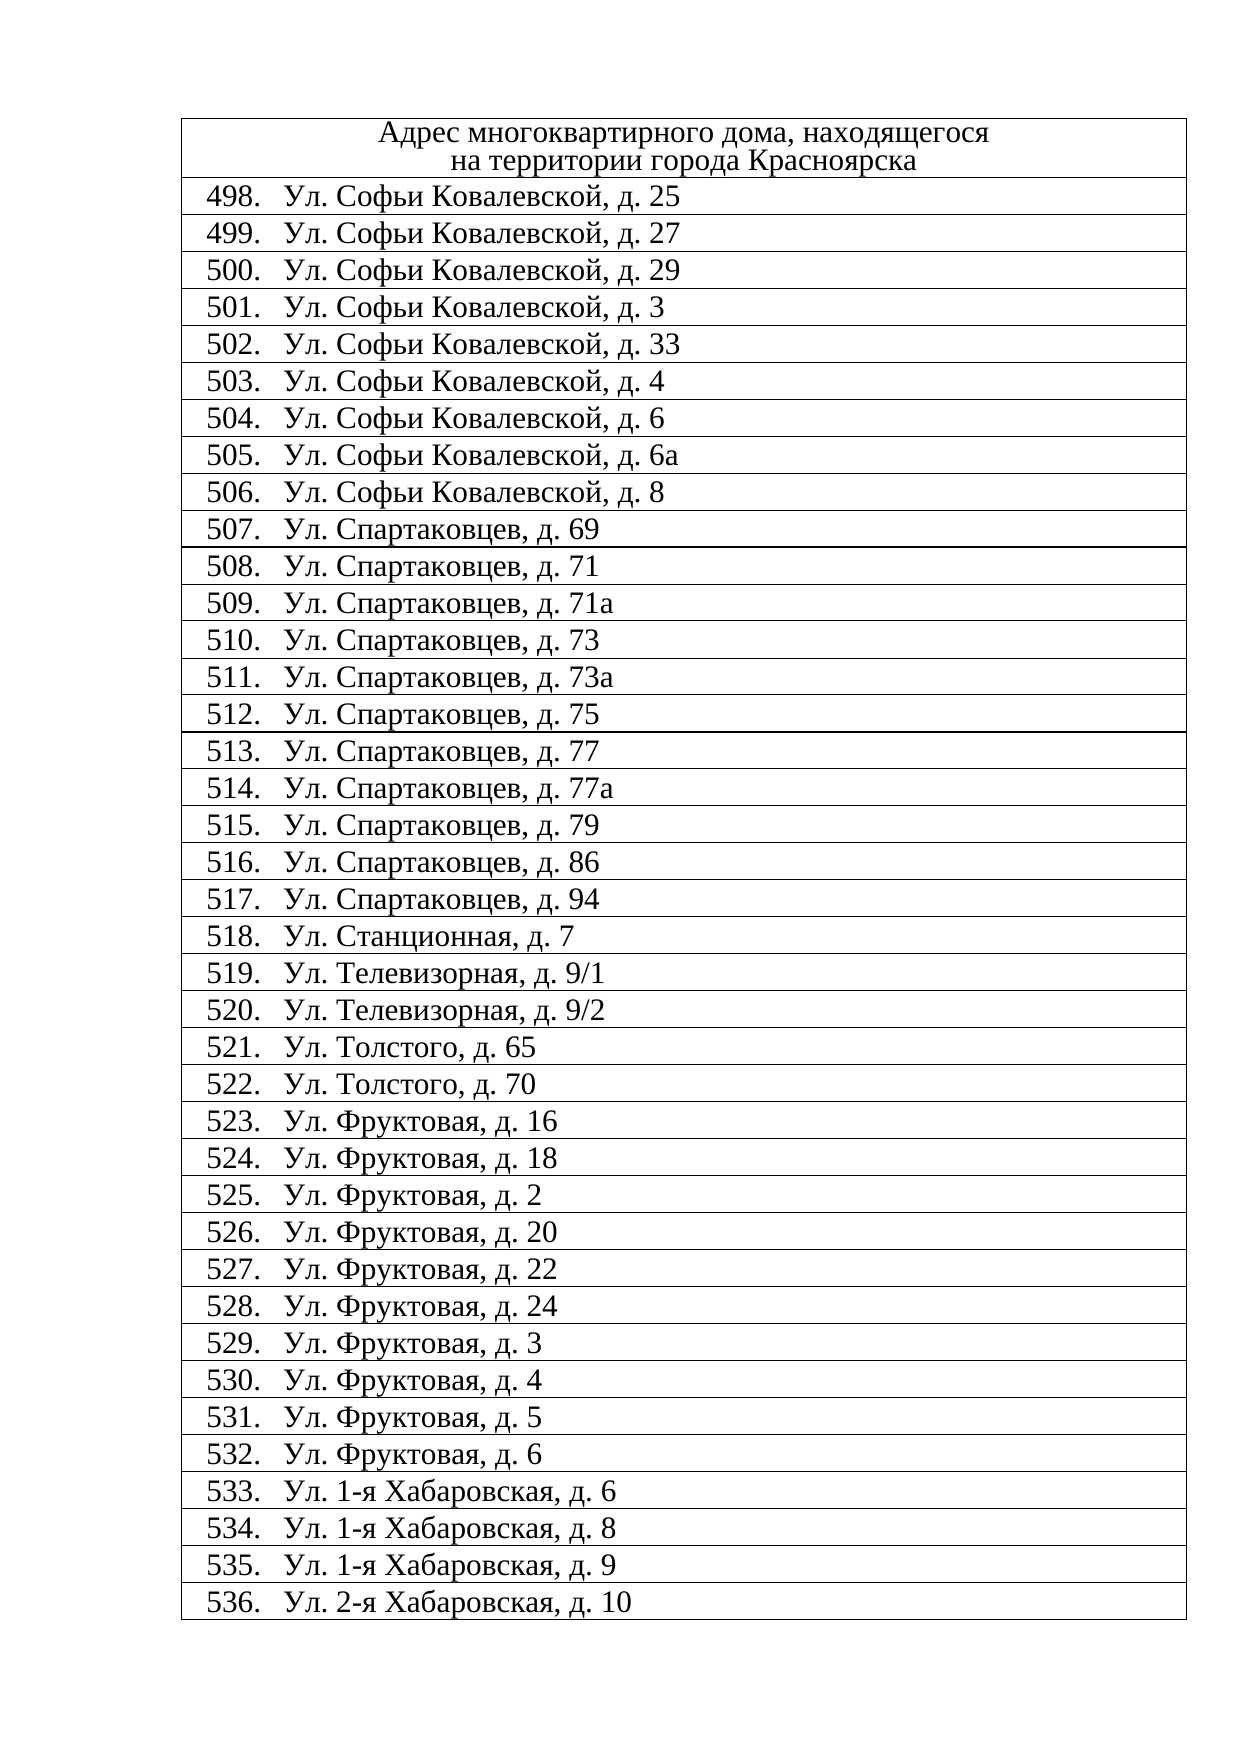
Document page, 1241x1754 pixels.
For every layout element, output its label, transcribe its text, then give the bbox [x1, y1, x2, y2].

table_header Адрес многоквартирного дома, находящегося на территории города Красноярска [182, 119, 1186, 177]
table_cell [182, 511, 277, 546]
table_cell [182, 585, 277, 620]
table_cell [182, 1398, 277, 1434]
table_cell Ул. Спартаковцев, д. 75 [277, 695, 1186, 731]
table_cell [182, 917, 277, 953]
table_cell [182, 437, 277, 472]
table_cell Ул. Толстого, д. 70 [277, 1065, 1186, 1101]
table_cell Ул. Фруктовая, д. 5 [277, 1398, 1186, 1434]
table_cell Ул. Фруктовая, д. 4 [277, 1361, 1186, 1397]
table_cell [182, 733, 277, 768]
table_cell [182, 1324, 277, 1360]
table_cell [182, 954, 277, 990]
table_cell Ул. Софьи Ковалевской, д. 33 [277, 326, 1186, 362]
table_cell Ул. 1-я Хабаровская, д. 8 [277, 1509, 1186, 1545]
table_cell [182, 1028, 277, 1064]
table_cell Ул. Софьи Ковалевской, д. 25 [277, 178, 1186, 214]
table_cell Ул. Спартаковцев, д. 69 [277, 511, 1186, 546]
table_cell [182, 1176, 277, 1212]
table_cell [182, 1065, 277, 1101]
table_cell Ул. Спартаковцев, д. 77 [277, 733, 1186, 768]
table_cell Ул. Фруктовая, д. 3 [277, 1324, 1186, 1360]
table_cell [182, 991, 277, 1027]
table_cell Ул. Фруктовая, д. 20 [277, 1213, 1186, 1249]
table_cell [182, 326, 277, 362]
table_cell Ул. Станционная, д. 7 [277, 917, 1186, 953]
table_cell Ул. Софьи Ковалевской, д. 6а [277, 437, 1186, 472]
table_cell Ул. Спартаковцев, д. 73 [277, 621, 1186, 657]
table_cell [182, 1139, 277, 1175]
table_cell [182, 843, 277, 879]
table_cell Ул. Софьи Ковалевской, д. 6 [277, 400, 1186, 436]
table_cell Ул. Спартаковцев, д. 79 [277, 806, 1186, 842]
table_cell [182, 621, 277, 657]
table_cell Ул. 1-я Хабаровская, д. 9 [277, 1546, 1186, 1582]
table_cell [182, 1509, 277, 1545]
table_cell [182, 215, 277, 251]
table_cell Ул. Спартаковцев, д. 94 [277, 880, 1186, 916]
table_cell Ул. Телевизорная, д. 9/1 [277, 954, 1186, 990]
table_cell Ул. Фруктовая, д. 2 [277, 1176, 1186, 1212]
table_cell Ул. Спартаковцев, д. 86 [277, 843, 1186, 879]
table_cell [182, 1472, 277, 1508]
table_cell Ул. Фруктовая, д. 18 [277, 1139, 1186, 1175]
table_cell [182, 659, 277, 694]
table_cell Ул. Софьи Ковалевской, д. 3 [277, 289, 1186, 324]
table_cell Ул. Фруктовая, д. 22 [277, 1250, 1186, 1286]
table_cell Ул. Фруктовая, д. 6 [277, 1435, 1186, 1471]
table_cell Ул. Спартаковцев, д. 71 [277, 548, 1186, 583]
table_cell Ул. Спартаковцев, д. 71а [277, 585, 1186, 620]
table_cell Ул. Спартаковцев, д. 73а [277, 659, 1186, 694]
table_cell [182, 769, 277, 805]
table_cell [182, 1287, 277, 1323]
table_cell Ул. Софьи Ковалевской, д. 29 [277, 252, 1186, 288]
table_cell [182, 695, 277, 731]
table_cell Ул. 2-я Хабаровская, д. 10 [277, 1583, 1186, 1619]
table_cell Ул. Софьи Ковалевской, д. 8 [277, 474, 1186, 509]
table_cell [182, 252, 277, 288]
table_cell [182, 1361, 277, 1397]
table_cell Ул. Софьи Ковалевской, д. 4 [277, 363, 1186, 398]
table_cell Ул. Спартаковцев, д. 77а [277, 769, 1186, 805]
table_cell [182, 289, 277, 324]
table_cell Ул. Фруктовая, д. 24 [277, 1287, 1186, 1323]
table_cell [182, 806, 277, 842]
table_cell [182, 1213, 277, 1249]
table_cell Ул. Толстого, д. 65 [277, 1028, 1186, 1064]
table_cell [182, 474, 277, 509]
table_cell [182, 1435, 277, 1471]
table_cell [182, 880, 277, 916]
table_cell [182, 363, 277, 398]
table_cell [182, 400, 277, 436]
table_cell Ул. Софьи Ковалевской, д. 27 [277, 215, 1186, 251]
table_cell Ул. 1-я Хабаровская, д. 6 [277, 1472, 1186, 1508]
table_cell Ул. Фруктовая, д. 16 [277, 1102, 1186, 1138]
table_cell [182, 1250, 277, 1286]
table_cell [182, 1583, 277, 1619]
table_cell [182, 1102, 277, 1138]
table_cell [182, 178, 277, 214]
table_cell [182, 1546, 277, 1582]
table_cell [182, 548, 277, 583]
table_cell Ул. Телевизорная, д. 9/2 [277, 991, 1186, 1027]
